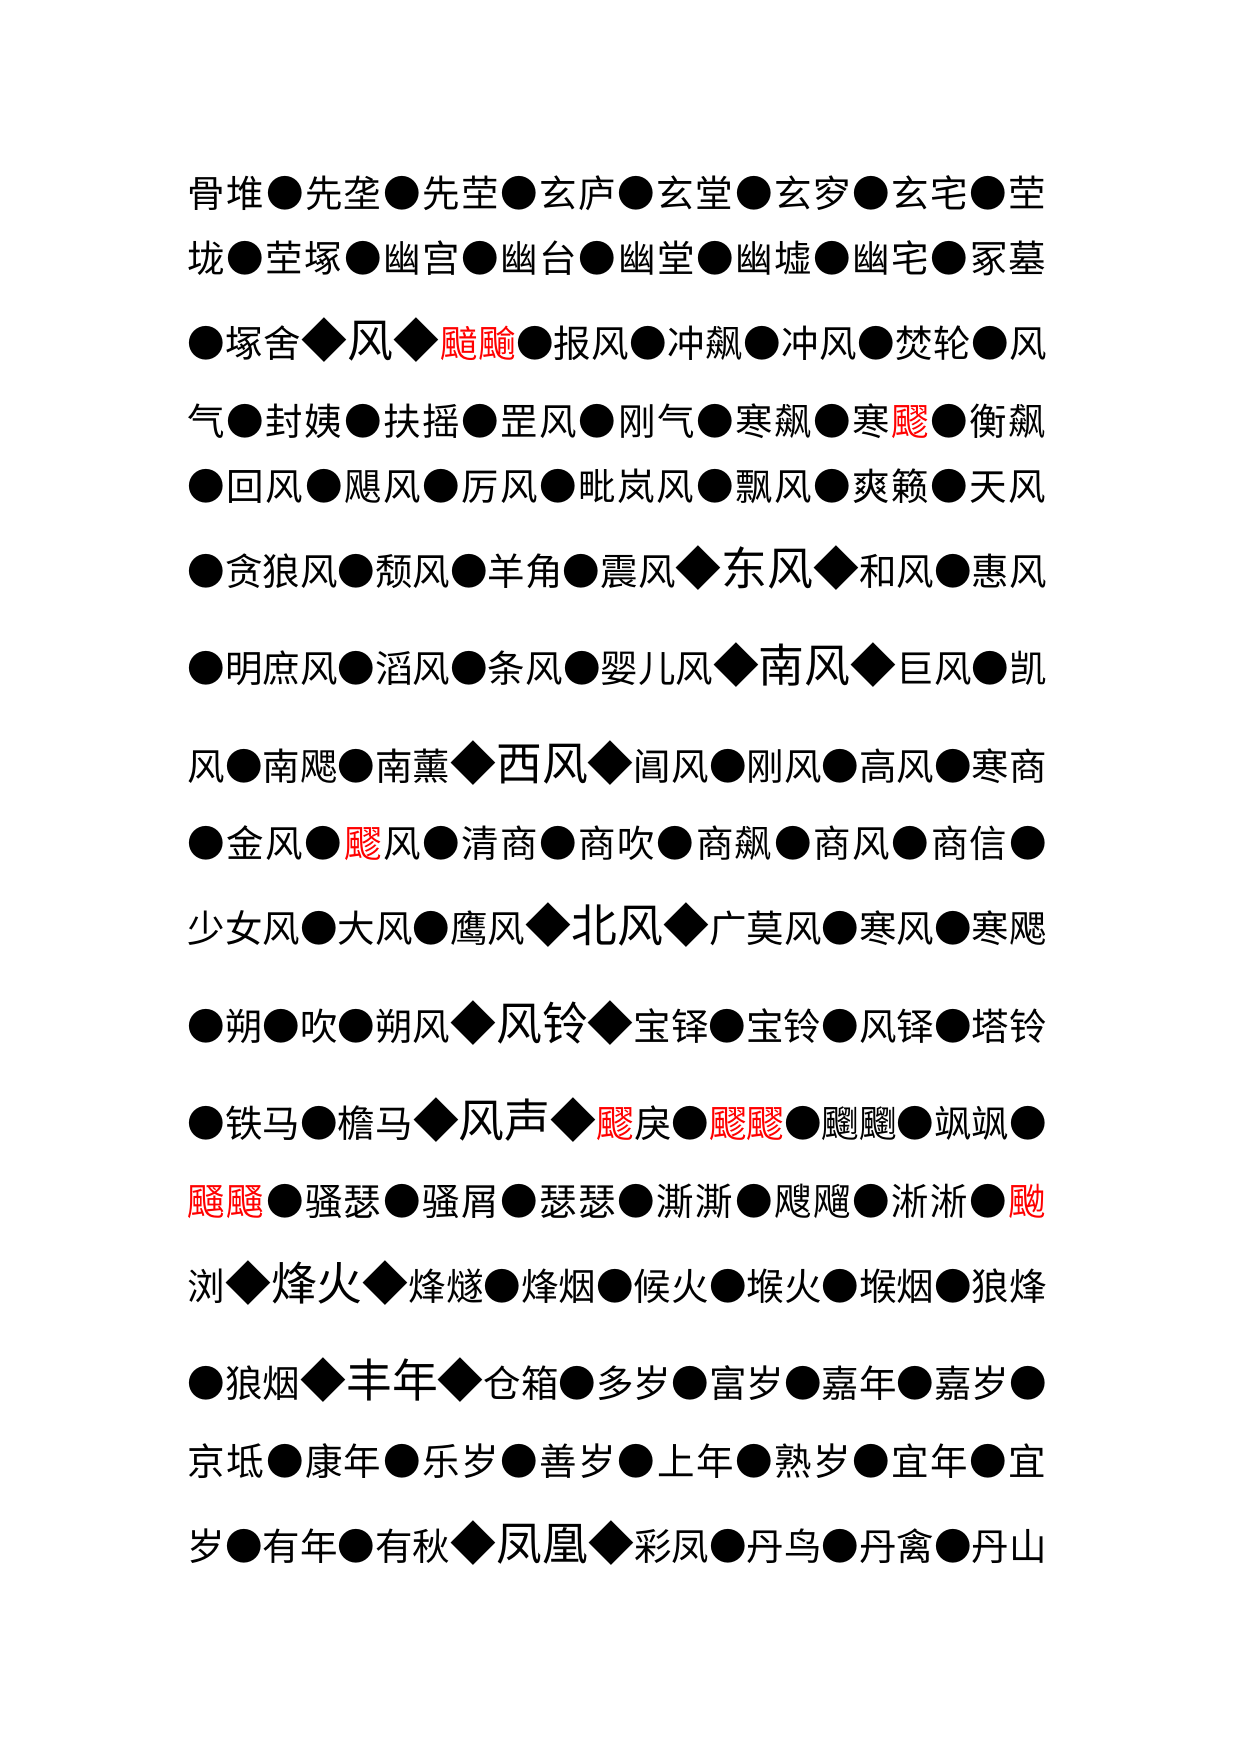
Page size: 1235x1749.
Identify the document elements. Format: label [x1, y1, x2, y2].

text [187, 159, 1047, 1589]
